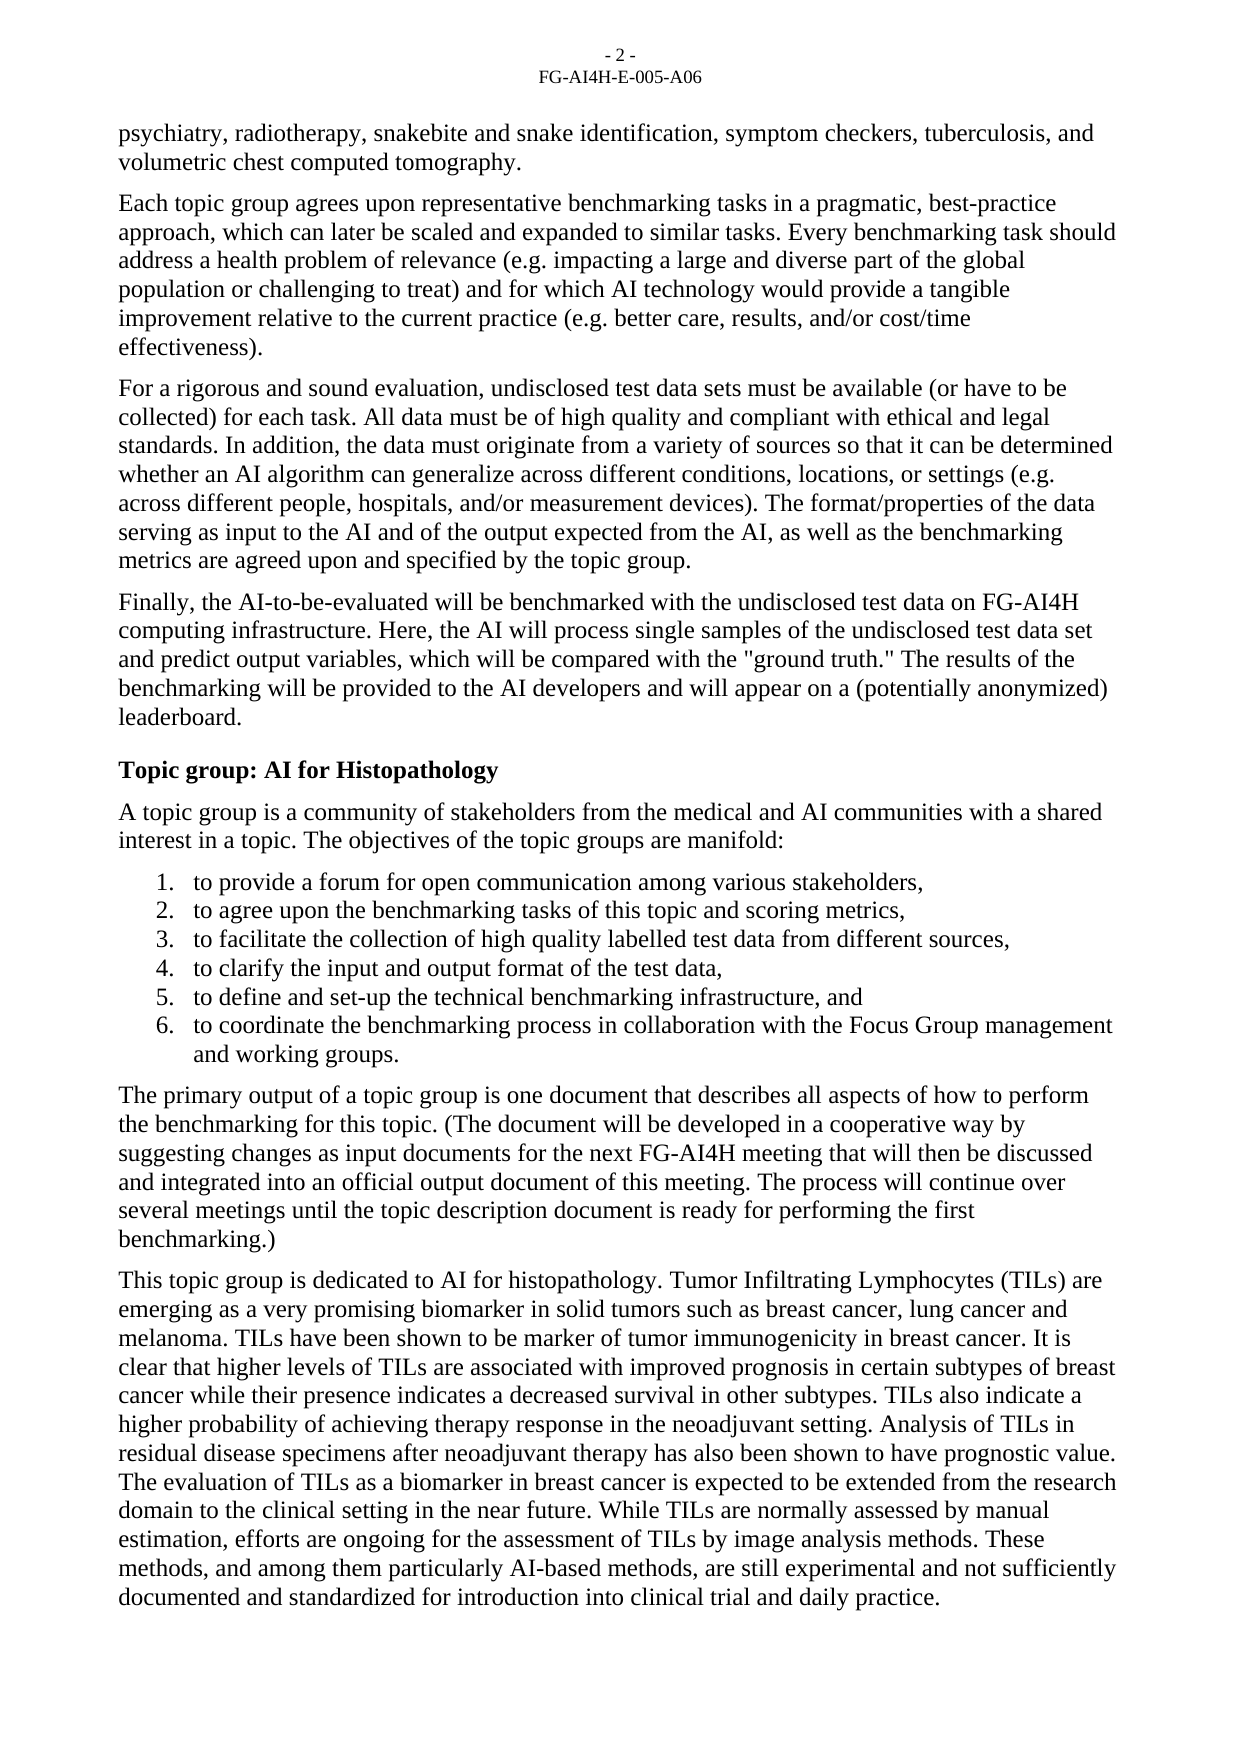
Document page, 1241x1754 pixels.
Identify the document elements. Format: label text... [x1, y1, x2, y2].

list to agree upon the benchmarking tasks of this topic and scoring metrics, [156, 896, 1122, 924]
text Each topic group agrees upon representative benchmarking tasks in a pragmatic, best-practice approach, which can later be scaled and expanded to similar tasks. Every benchmarking task should address a health problem of relevance (e.g. impacting a large and diverse part of the global population or challenging to treat) and for which AI technology would provide a tangible improvement relative to the current practice (e.g. better care, results, and/or cost/time effectiveness). [118, 188, 1122, 361]
list to clarify the input and output format of the test data, [156, 953, 1122, 982]
list to coordinate the benchmarking process in collaboration with the Focus Group management and working groups. [156, 1011, 1122, 1068]
text Finally, the AI-to-be-evaluated will be benchmarked with the undisclosed test data on FG-AI4H computing infrastructure. Here, the AI will process single samples of the undisclosed test data set and predict output variables, which will be compared with the "ground truth." The results of the benchmarking will be provided to the AI developers and will appear on a (potentially anonymized) leaderboard. [118, 587, 1122, 731]
text For a rigorous and sound evaluation, undisclosed test data sets must be available (or have to be collected) for each task. All data must be of high quality and compliant with ethical and legal standards. In addition, the data must originate from a variety of sources so that it can be determined whether an AI algorithm can generalize across different conditions, locations, or settings (e.g. across different people, hospitals, and/or measurement devices). The format/properties of the data serving as input to the AI and of the output expected from the AI, as well as the benchmarking metrics are agreed upon and specified by the topic group. [118, 373, 1122, 574]
text The primary output of a topic group is one document that describes all aspects of how to perform the benchmarking for this topic. (The document will be developed in a cooperative way by suggesting changes as input documents for the next FG-AI4H meeting that will then be discussed and integrated into an official output document of this meeting. The process will continue over several meetings until the topic description document is ready for performing the first benchmarking.) [118, 1081, 1122, 1253]
list to provide a forum for open communication among various stakeholders, [156, 867, 1122, 896]
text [118, 118, 1122, 176]
subtitle Topic group: AI for Histopathology [118, 756, 1122, 784]
text A topic group is a community of stakeholders from the medical and AI communities with a shared interest in a topic. The objectives of the topic groups are manifold: [118, 797, 1122, 854]
text This topic group is dedicated to AI for histopathology. Tumor Infiltrating Lymphocytes (TILs) are emerging as a very promising biomarker in solid tumors such as breast cancer, lung cancer and melanoma. TILs have been shown to be marker of tumor immunogenicity in breast cancer. It is clear that higher levels of TILs are associated with improved prognosis in certain subtypes of breast cancer while their presence indicates a decreased survival in other subtypes. TILs also indicate a higher probability of achieving therapy response in the neoadjuvant setting. Analysis of TILs in residual disease specimens after neoadjuvant therapy has also been shown to have prognostic value. The evaluation of TILs as a biomarker in breast cancer is expected to be extended from the research domain to the clinical setting in the near future. While TILs are normally assessed by manual estimation, efforts are ongoing for the assessment of TILs by image analysis methods. These methods, and among them particularly AI-based methods, are still experimental and not sufficiently documented and standardized for introduction into clinical trial and daily practice. [118, 1266, 1122, 1611]
list to define and set-up the technical benchmarking infrastructure, and [156, 982, 1122, 1011]
list to facilitate the collection of high quality labelled test data from different sources, [156, 924, 1122, 953]
